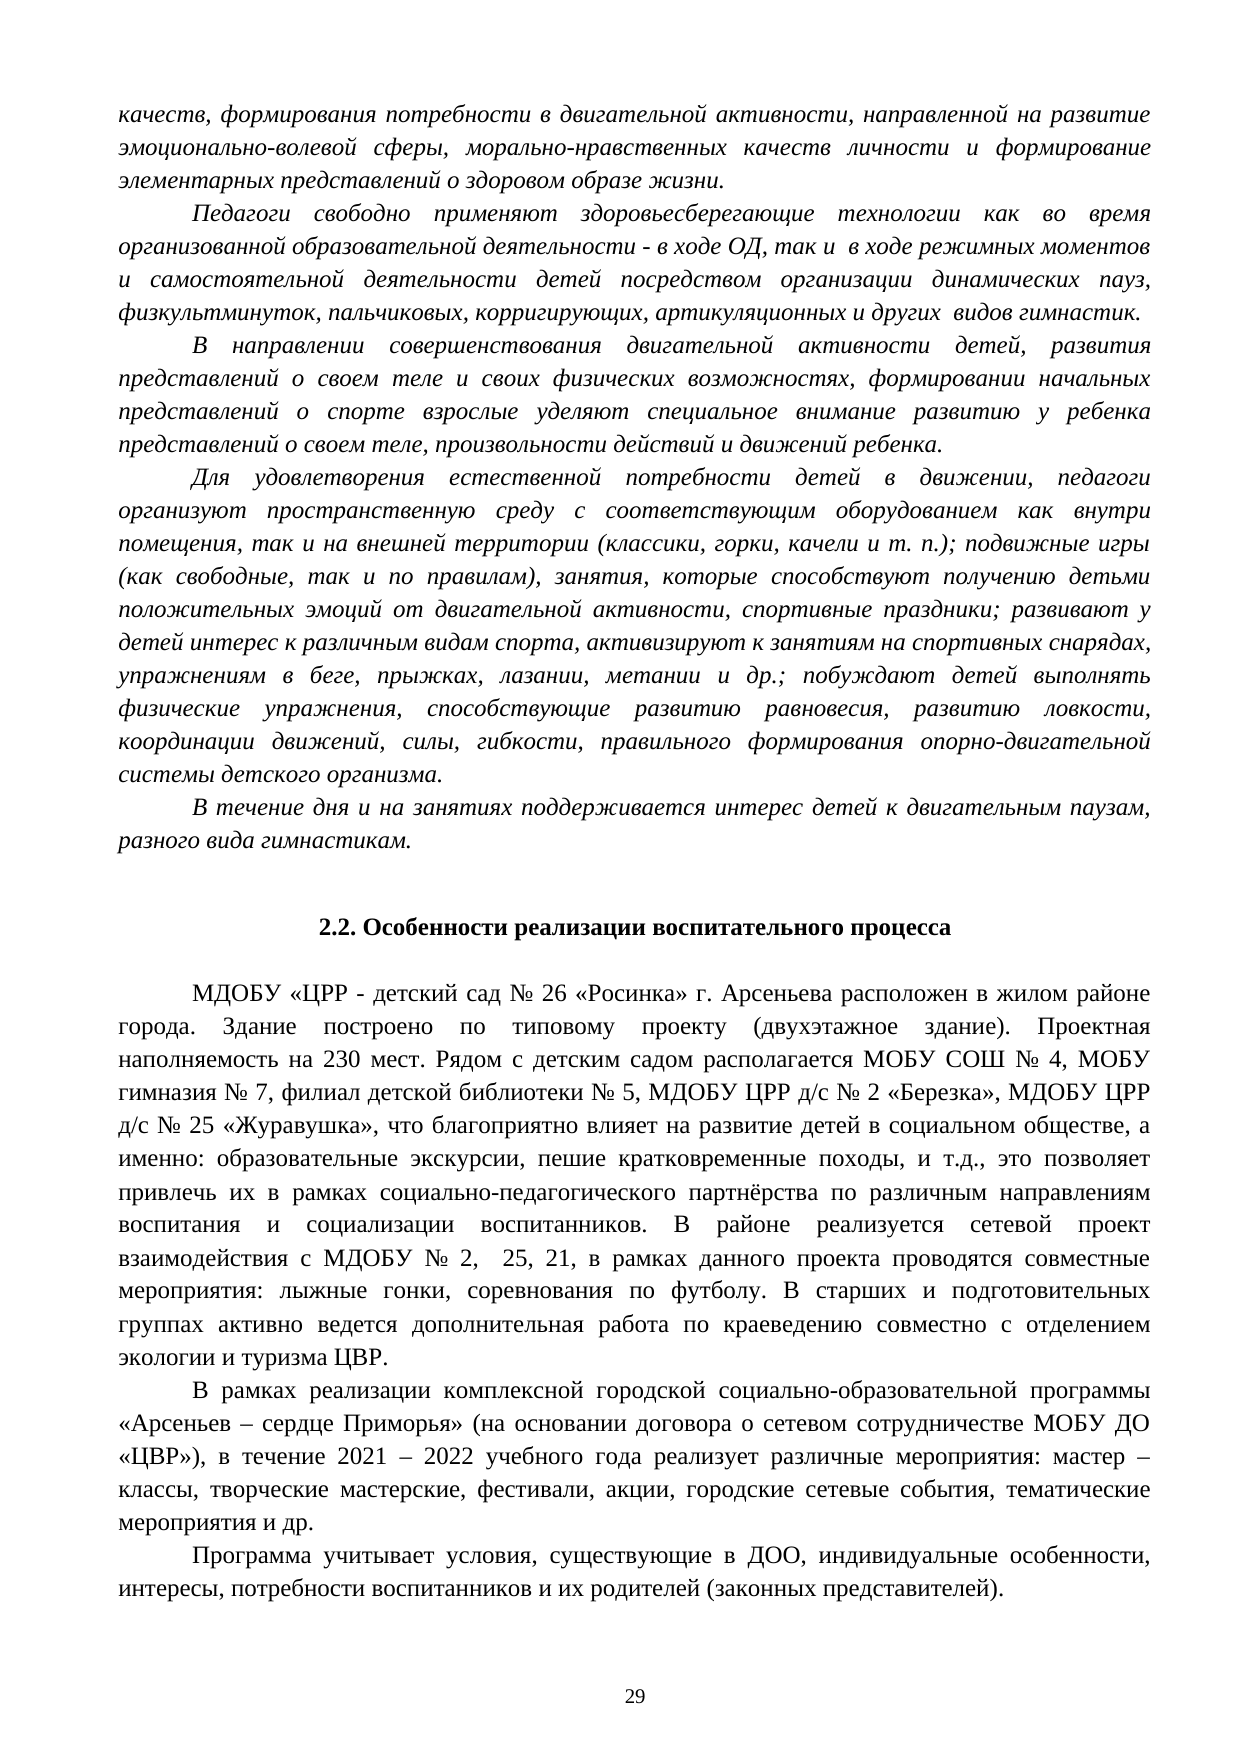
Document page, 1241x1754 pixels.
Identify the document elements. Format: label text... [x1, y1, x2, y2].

text МДОБУ «ЦРР - детский сад № 26 «Росинка» г. Арсеньева расположен в жилом районе города. Здание построено по типовому проекту (двухэтажное здание). Проектная наполняемость на 230 мест. Рядом с детским садом располагается МОБУ СОШ № 4, МОБУ гимназия № 7, филиал детской библиотеки № 5, МДОБУ ЦРР д/с № 2 «Березка», МДОБУ ЦРР д/с № 25 «Журавушка», что благоприятно влияет на развитие детей в социальном обществе, а именно: образовательные экскурсии, пешие кратковременные походы, и т.д., это позволяет привлечь их в рамках социально-педагогического партнёрства по различным направлениям воспитания и социализации воспитанников. В районе реализуется сетевой проект взаимодействия с МДОБУ № 2, 25, 21, в рамках данного проекта проводятся совместные мероприятия: лыжные гонки, соревнования по футболу. В старших и подготовительных группах активно ведется дополнительная работа по краеведению совместно с отделением экологии и туризма ЦВР. [118, 978, 1152, 1370]
list Педагоги свободно применяют здоровьесберегающие технологии как во время организованной образовательной деятельности - в ходе ОД, так и в ходе режимных моментов и самостоятельной деятельности детей посредством организации динамических пауз, физкультминуток, пальчиковых, корригирующих, артикуляционных и других видов гимнастик. [118, 198, 1152, 326]
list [118, 99, 1152, 194]
list В направлении совершенствования двигательной активности детей, развития представлений о своем теле и своих физических возможностях, формировании начальных представлений о спорте взрослые уделяют специальное внимание развитию у ребенка представлений о своем теле, произвольности действий и движений ребенка. [118, 330, 1152, 458]
text Программа учитывает условия, существующие в ДОО, индивидуальные особенности, интересы, потребности воспитанников и их родителей (законных представителей). [118, 1540, 1152, 1602]
list Для удовлетворения естественной потребности детей в движении, педагоги организуют пространственную среду с соответствующим оборудованием как внутри помещения, так и на внешней территории (классики, горки, качели и т. п.); подвижные игры (как свободные, так и по правилам), занятия, которые способствуют получению детьми положительных эмоций от двигательной активности, спортивные праздники; развивают у детей интерес к различным видам спорта, активизируют к занятиям на спортивных снарядах, упражнениям в беге, прыжках, лазании, метании и др.; побуждают детей выполнять физические упражнения, способствующие развитию равновесия, развитию ловкости, координации движений, силы, гибкости, правильного формирования опорно-двигательной системы детского организма. [118, 462, 1152, 788]
text В рамках реализации комплексной городской социально-образовательной программы «Арсеньев – сердце Приморья» (на основании договора о сетевом сотрудничестве МОБУ ДО «ЦВР»), в течение 2021 – 2022 учебного года реализует различные мероприятия: мастер – классы, творческие мастерские, фестивали, акции, городские сетевые события, тематические мероприятия и др. [118, 1375, 1152, 1536]
text 2.2. Особенности реализации воспитательного процесса [118, 912, 1152, 941]
list В течение дня и на занятиях поддерживается интерес детей к двигательным паузам, разного вида гимнастикам. [118, 792, 1152, 854]
